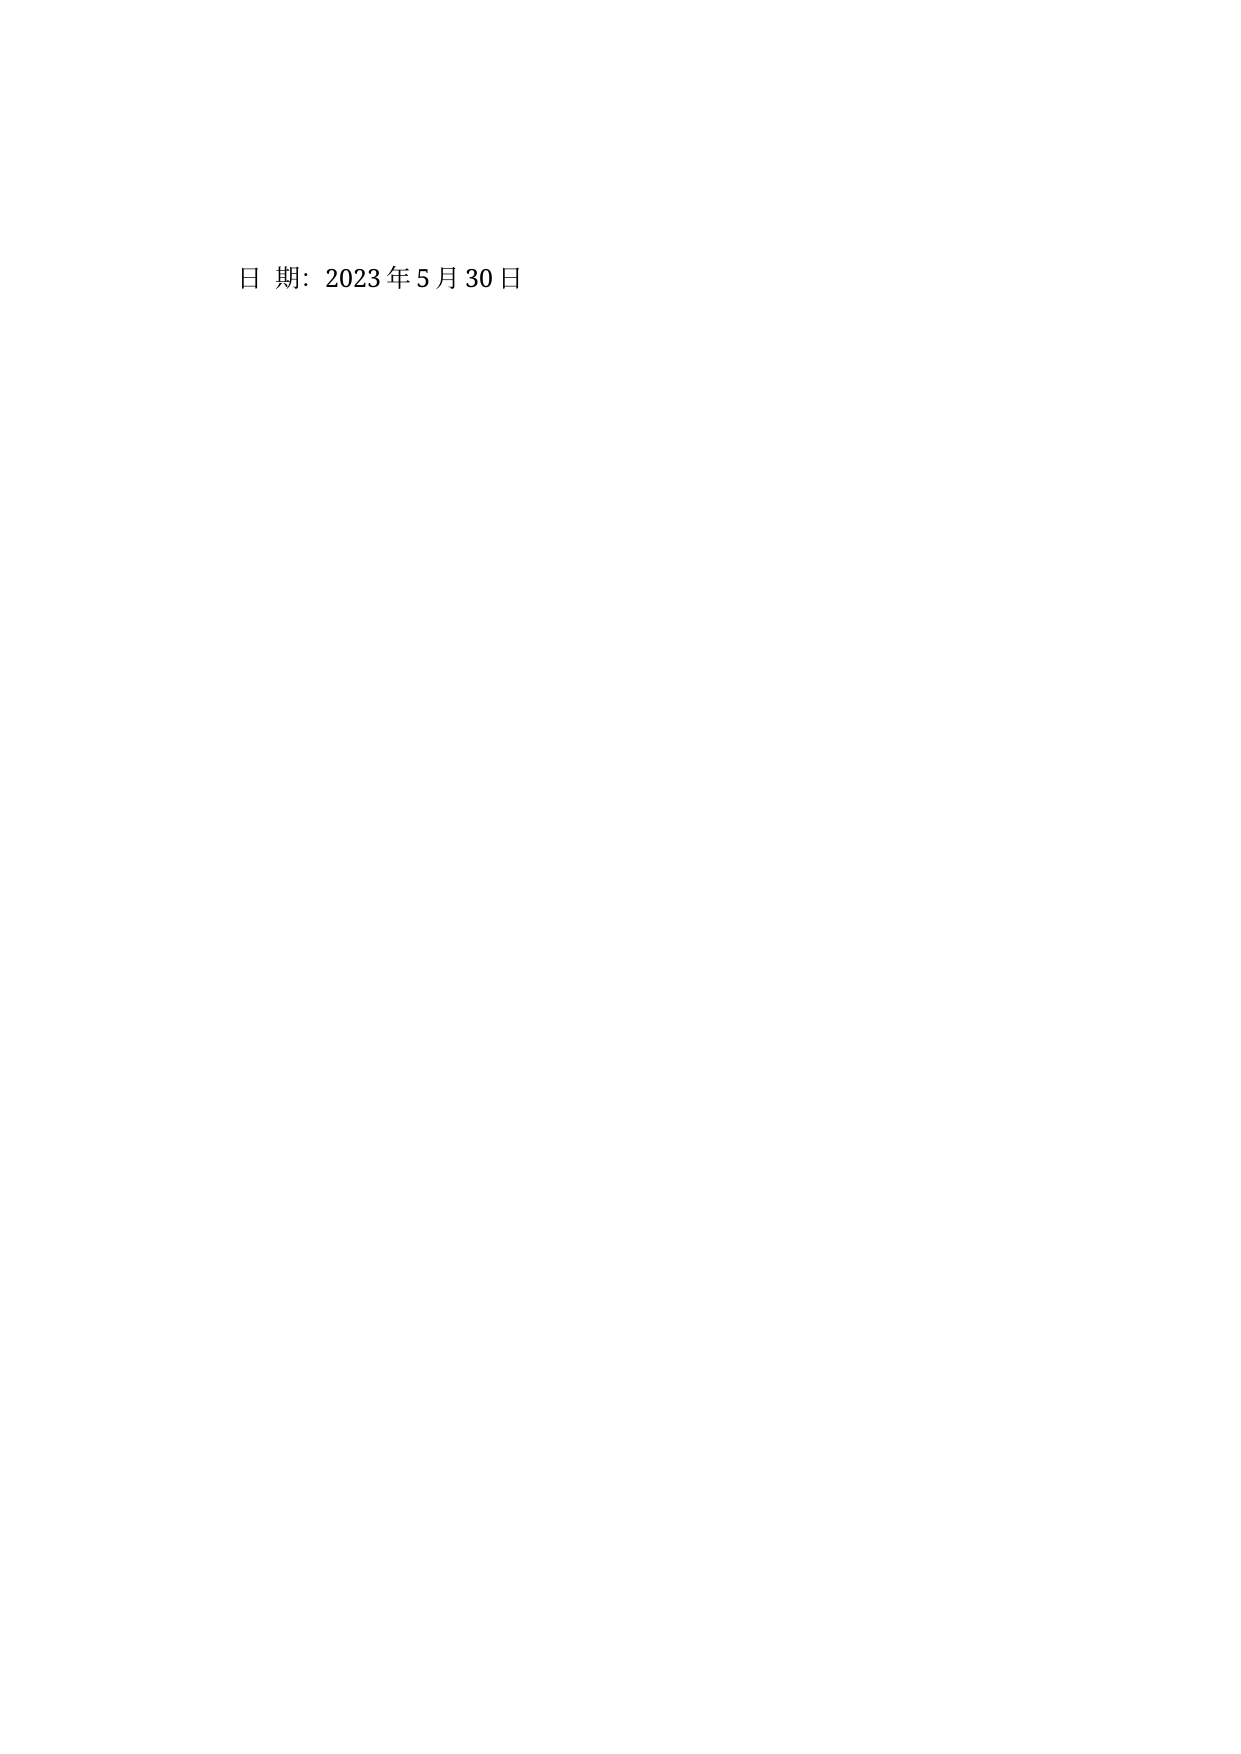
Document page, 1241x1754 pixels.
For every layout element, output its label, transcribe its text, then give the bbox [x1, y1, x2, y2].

text 日 期：2023年5月30日 [187, 244, 1053, 309]
